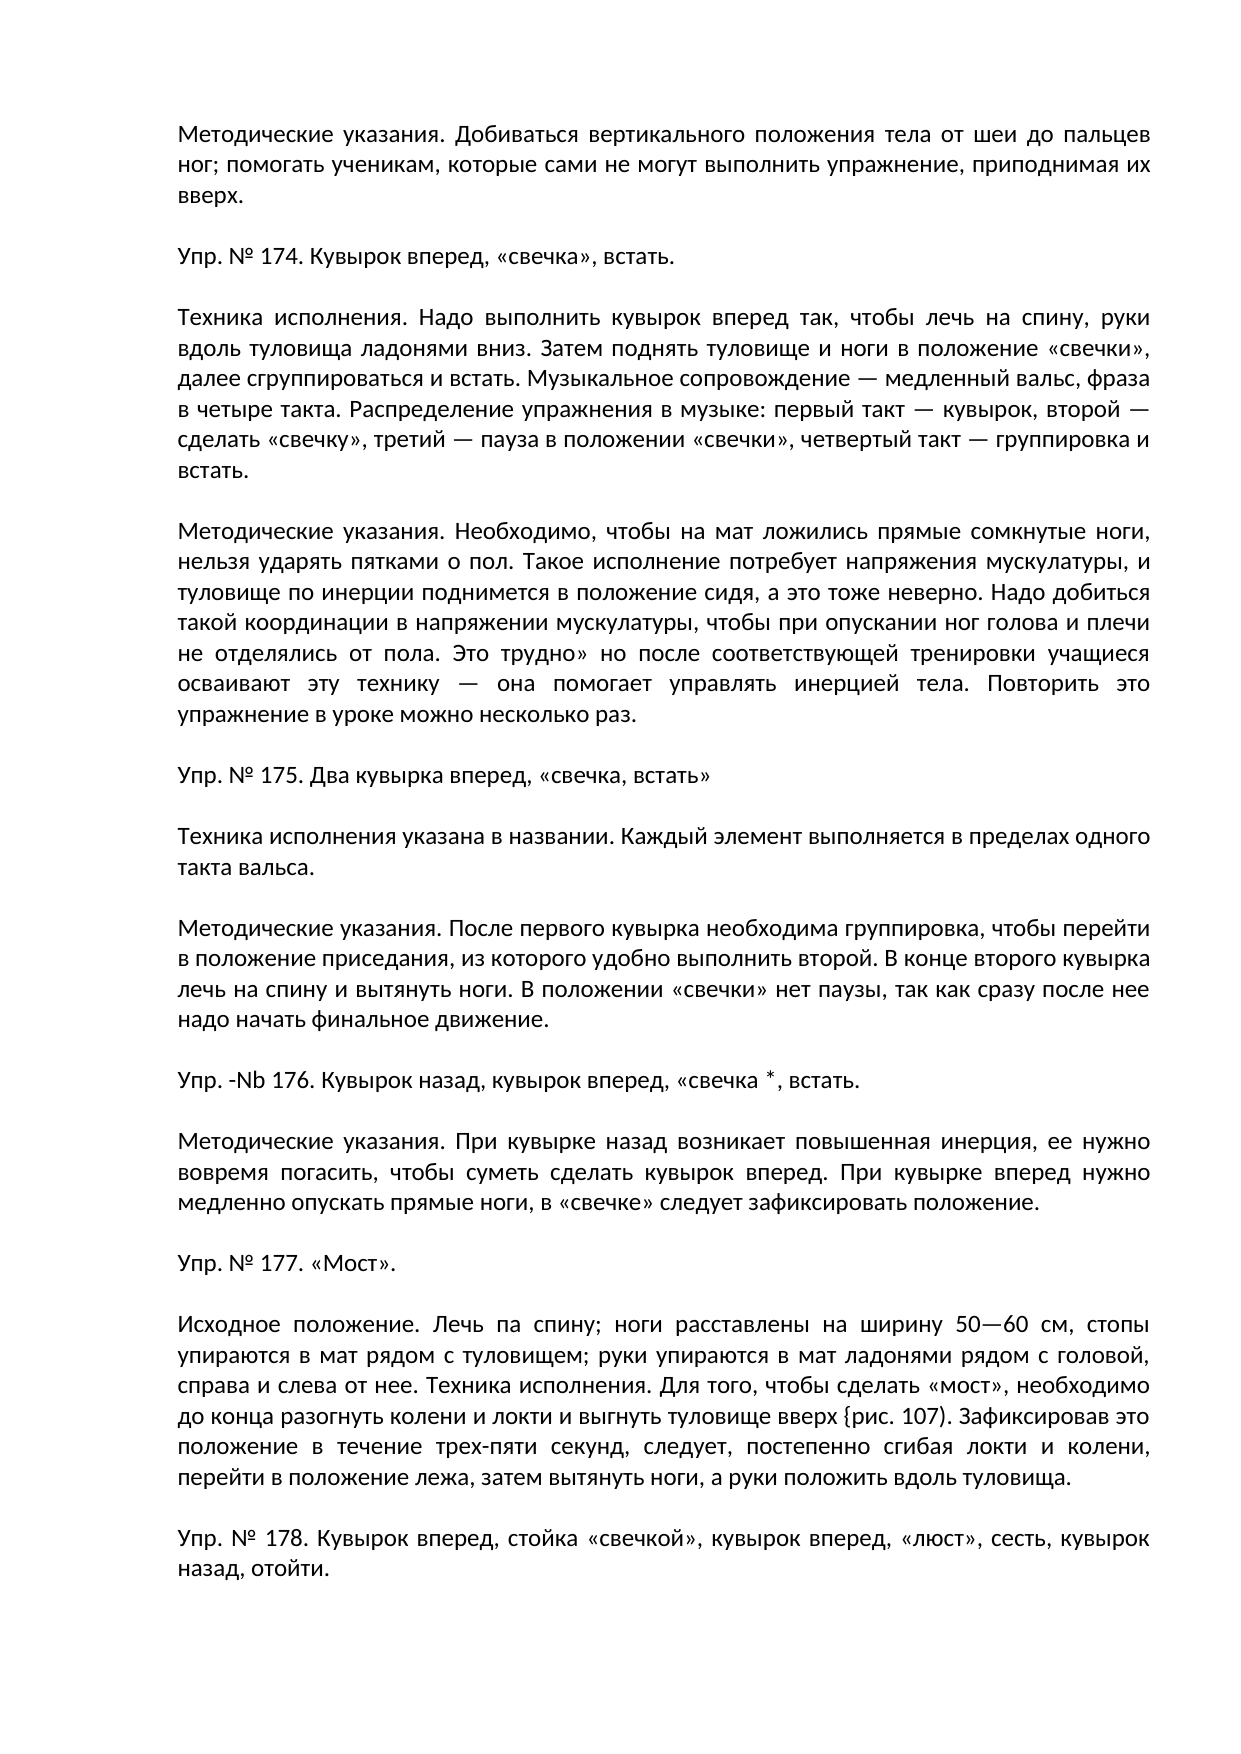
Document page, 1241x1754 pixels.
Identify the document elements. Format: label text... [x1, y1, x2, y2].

text Методические указания. После первого кувырка необходима группировка, чтобы перейти в положение приседания, из которого удобно выполнить второй. В конце второго кувырка лечь на спину и вытянуть ноги. В положении «свечки» нет паузы, так как сразу после нее надо начать финальное движение. [177, 912, 1152, 1034]
text Упр. № 177. «Мост». [177, 1247, 1152, 1278]
text Упр. № 174. Кувырок вперед, «свечка», встать. [177, 240, 1152, 271]
text Исходное положение. Лечь па спину; ноги расставлены на ширину 50—60 см, стопы упираются в мат рядом с туловищем; руки упираются в мат ладонями рядом с головой, справа и слева от нее. Техника исполнения. Для того, чтобы сделать «мост», необходимо до конца разогнуть колени и локти и выгнуть туловище вверх {рис. 107). Зафиксировав это положение в течение трех-пяти секунд, следует, постепенно сгибая локти и колени, перейти в положение лежа, затем вытянуть ноги, а руки положить вдоль туловища. [177, 1308, 1152, 1492]
text Техника исполнения. Надо выполнить кувырок вперед так, чтобы лечь на спину, руки вдоль туловища ладонями вниз. Затем поднять туловище и ноги в положение «свечки», далее сгруппироваться и встать. Музыкальное сопровождение — медленный вальс, фраза в четыре такта. Распределение упражнения в музыке: первый такт — кувырок, второй — сделать «свечку», третий — пауза в положении «свечки», четвертый такт — группировка и встать. [177, 301, 1152, 484]
text Методические указания. Необходимо, чтобы на мат ложились прямые сомкнутые ноги, нельзя ударять пятками о пол. Такое исполнение потребует напряжения мускулатуры, и туловище по инерции поднимется в положение сидя, а это тоже неверно. Надо добиться такой координации в напряжении мускулатуры, чтобы при опускании ног голова и плечи не отделялись от пола. Это трудно» но после соответствующей тренировки учащиеся осваивают эту технику — она помогает управлять инерцией тела. Повторить это упражнение в уроке можно несколько раз. [177, 515, 1152, 728]
text Техника исполнения указана в названии. Каждый элемент выполняется в пределах одного такта вальса. [177, 820, 1152, 881]
text Упр. № 175. Два кувырка вперед, «свечка, встать» [177, 759, 1152, 789]
text Методические указания. Добиваться вертикального положения тела от шеи до пальцев ног; помогать ученикам, которые сами не могут выполнить упражнение, приподнимая их вверх. [177, 118, 1152, 210]
text Упр. № 178. Кувырок вперед, стойка «свечкой», кувырок вперед, «люст», сесть, кувырок назад, отойти. [177, 1522, 1152, 1583]
text Упр. -Nb 176. Кувырок назад, кувырок вперед, «свечка *, встать. [177, 1064, 1152, 1095]
text Методические указания. При кувырке назад возникает повышенная инерция, ее нужно вовремя погасить, чтобы суметь сделать кувырок вперед. При кувырке вперед нужно медленно опускать прямые ноги, в «свечке» следует зафиксировать положение. [177, 1125, 1152, 1217]
